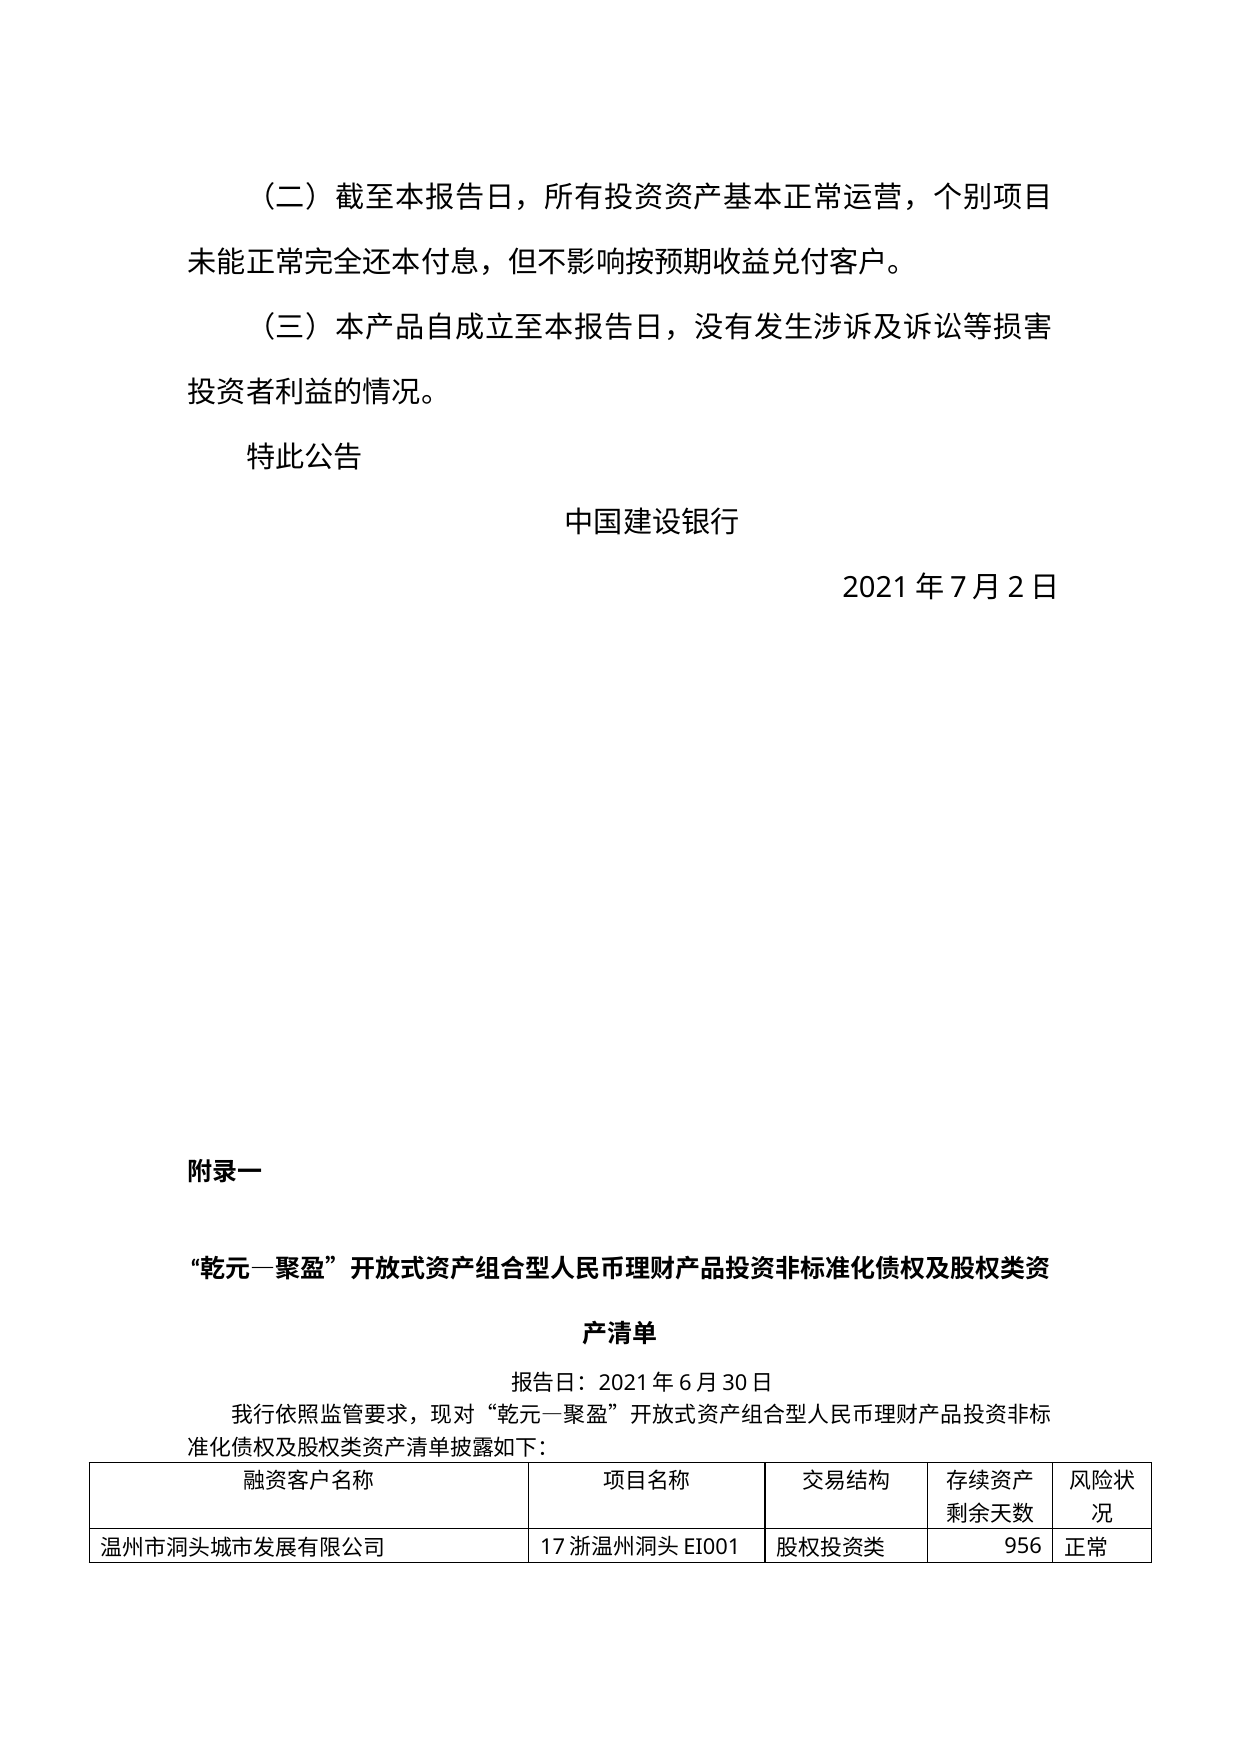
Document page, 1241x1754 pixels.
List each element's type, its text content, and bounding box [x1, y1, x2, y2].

text （三）本产品自成立至本报告日，没有发生涉诉及诉讼等损害投资者利益的情况。 [187, 292, 1053, 422]
text 特此公告 [187, 422, 1053, 487]
text 中国建设银行 [187, 487, 1053, 552]
text 附录一 [187, 1137, 1053, 1202]
text 2021年7月2日 [187, 552, 1059, 617]
table_header 项目名称 [529, 1463, 764, 1528]
text 报告日：2021年6月30日 [187, 1364, 1053, 1397]
text 我行依照监管要求，现对“乾元—聚盈”开放式资产组合型人民币理财产品投资非标准化债权及股权类资产清单披露如下： [187, 1397, 1053, 1462]
table_cell 956 [928, 1529, 1052, 1562]
table_header 风险状况 [1053, 1463, 1151, 1528]
table_cell 温州市洞头城市发展有限公司 [90, 1529, 528, 1562]
table_cell 17浙温州洞头EI001 [529, 1529, 764, 1562]
table_cell 正常 [1053, 1529, 1151, 1562]
table_header 融资客户名称 [90, 1463, 528, 1528]
table_cell 股权投资类 [766, 1529, 927, 1562]
table_header 存续资产剩余天数 [928, 1463, 1052, 1528]
text “乾元—聚盈”开放式资产组合型人民币理财产品投资非标准化债权及股权类资产清单 [187, 1234, 1053, 1364]
text （二）截至本报告日，所有投资资产基本正常运营，个别项目未能正常完全还本付息，但不影响按预期收益兑付客户。 [187, 162, 1053, 292]
table_header 交易结构 [766, 1463, 927, 1528]
